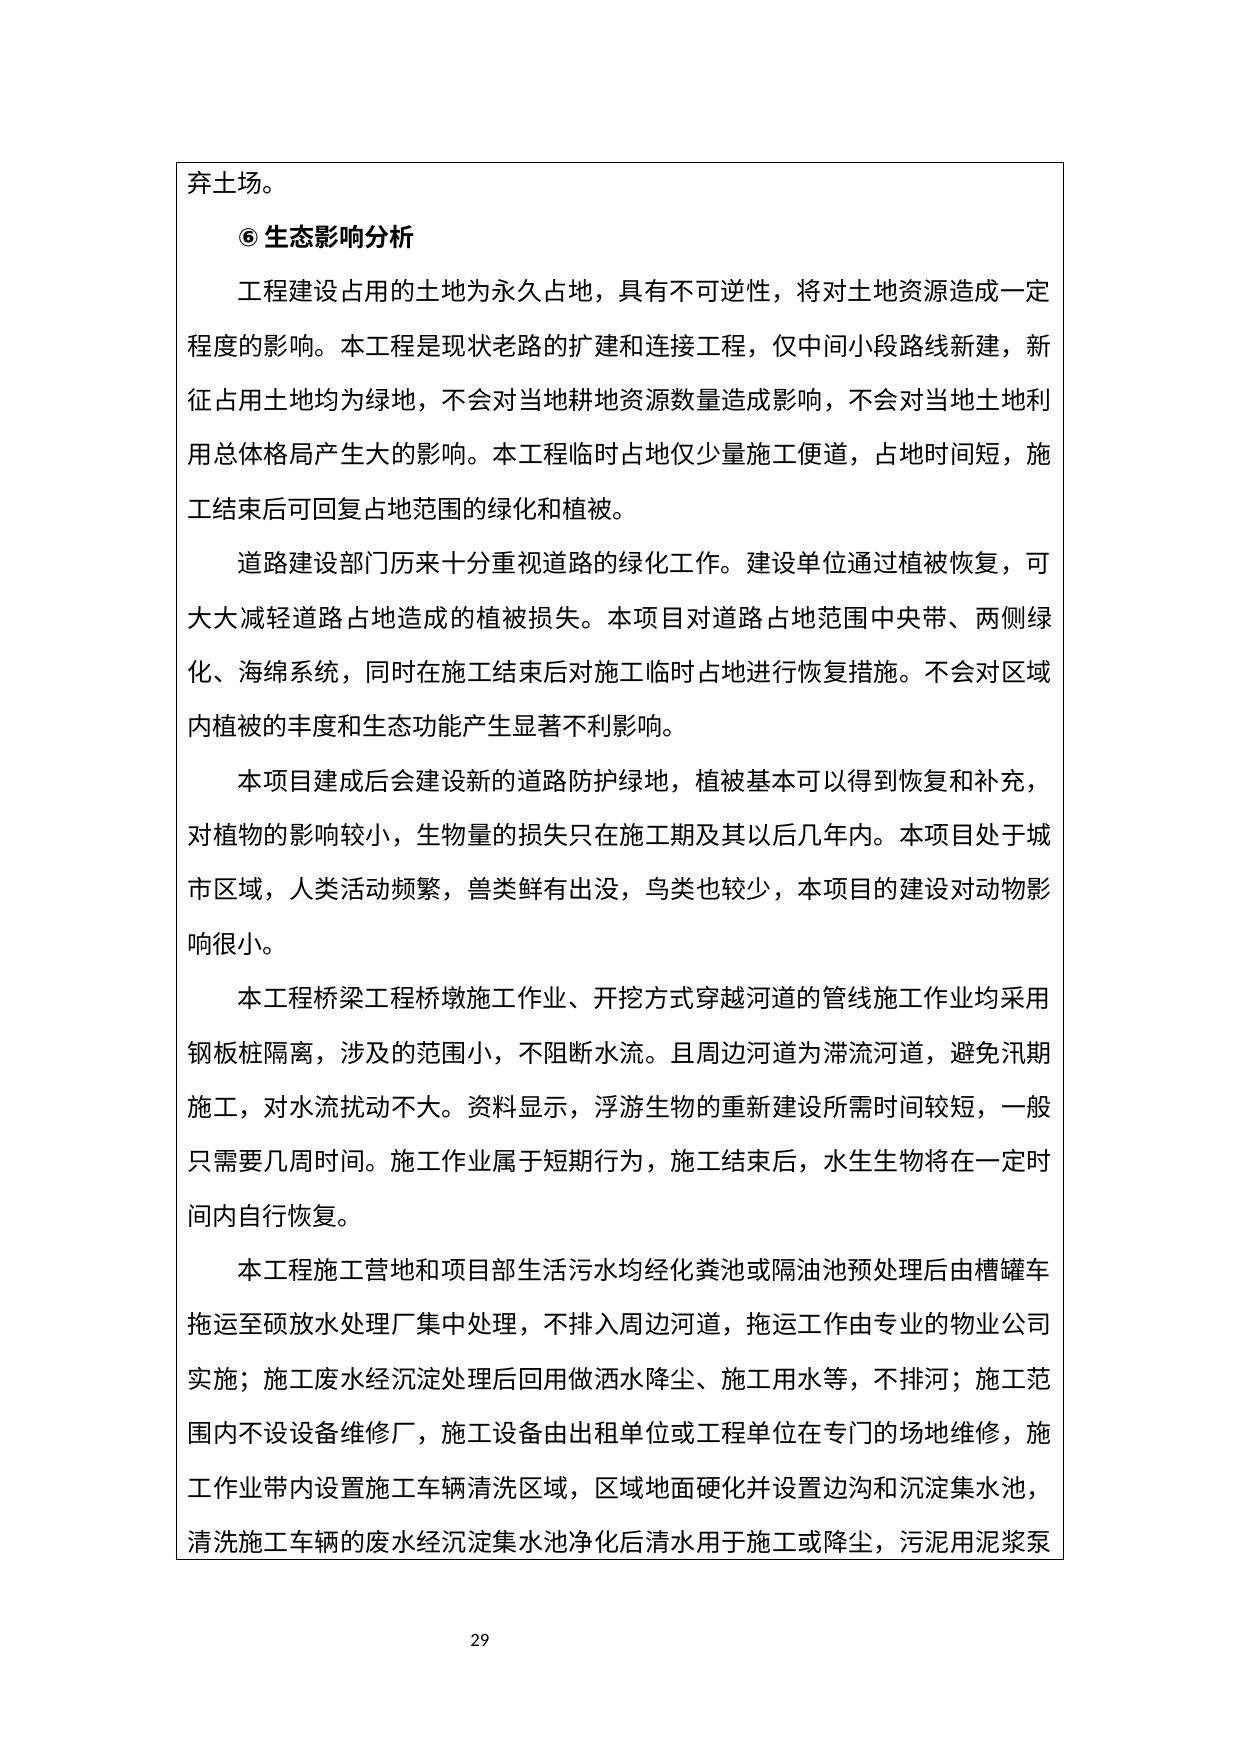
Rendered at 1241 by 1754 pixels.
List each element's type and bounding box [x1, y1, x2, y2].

table_header [177, 163, 1063, 1559]
